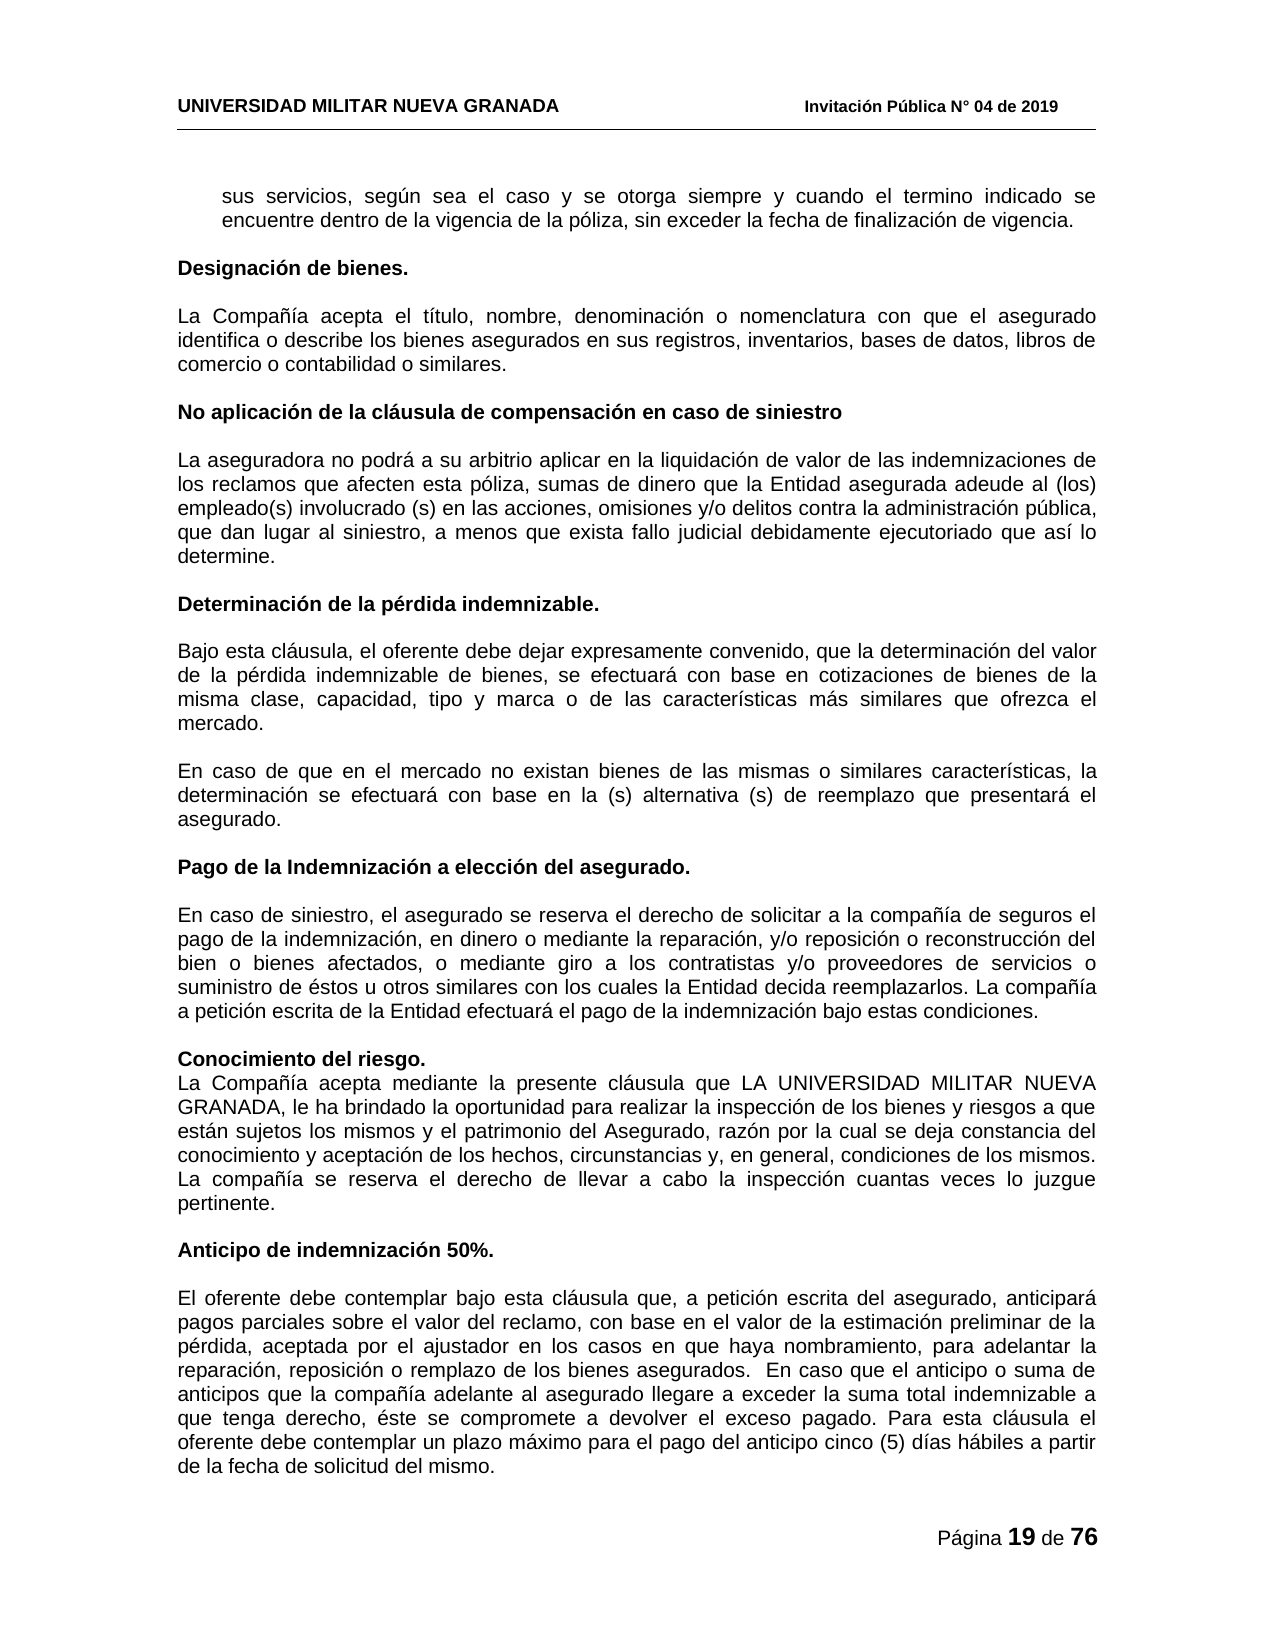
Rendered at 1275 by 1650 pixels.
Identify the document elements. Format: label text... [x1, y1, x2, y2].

text Designación de bienes. [177, 256, 1098, 280]
text Conocimiento del riesgo. [177, 1047, 1098, 1071]
text En caso de que en el mercado no existan bienes de las mismas o similares características, la determinación se efectuará con base en la (s) alternativa (s) de reemplazo que presentará el asegurado. [177, 759, 1098, 831]
text La Compañía acepta el título, nombre, denominación o nomenclatura con que el asegurado identifica o describe los bienes asegurados en sus registros, inventarios, bases de datos, libros de comercio o contabilidad o similares. [177, 304, 1098, 376]
text Anticipo de indemnización 50%. [177, 1238, 1098, 1262]
text Pago de la Indemnización a elección del asegurado. [177, 855, 1098, 879]
text No aplicación de la cláusula de compensación en caso de siniestro [177, 400, 1098, 424]
text La Compañía acepta mediante la presente cláusula que LA UNIVERSIDAD MILITAR NUEVA GRANADA, le ha brindado la oportunidad para realizar la inspección de los bienes y riesgos a que están sujetos los mismos y el patrimonio del Asegurado, razón por la cual se deja constancia del conocimiento y aceptación de los hechos, circunstancias y, en general, condiciones de los mismos. La compañía se reserva el derecho de llevar a cabo la inspección cuantas veces lo juzgue pertinente. [177, 1071, 1098, 1214]
text El oferente debe contemplar bajo esta cláusula que, a petición escrita del asegurado, anticipará pagos parciales sobre el valor del reclamo, con base en el valor de la estimación preliminar de la pérdida, aceptada por el ajustador en los casos en que haya nombramiento, para adelantar la reparación, reposición o remplazo de los bienes asegurados. En caso que el anticipo o suma de anticipos que la compañía adelante al asegurado llegare a exceder la suma total indemnizable a que tenga derecho, éste se compromete a devolver el exceso pagado. Para esta cláusula el oferente debe contemplar un plazo máximo para el pago del anticipo cinco (5) días hábiles a partir de la fecha de solicitud del mismo. [177, 1286, 1098, 1478]
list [184, 184, 1098, 232]
text En caso de siniestro, el asegurado se reserva el derecho de solicitar a la compañía de seguros el pago de la indemnización, en dinero o mediante la reparación, y/o reposición o reconstrucción del bien o bienes afectados, o mediante giro a los contratistas y/o proveedores de servicios o suministro de éstos u otros similares con los cuales la Entidad decida reemplazarlos. La compañía a petición escrita de la Entidad efectuará el pago de la indemnización bajo estas condiciones. [177, 903, 1098, 1023]
text La aseguradora no podrá a su arbitrio aplicar en la liquidación de valor de las indemnizaciones de los reclamos que afecten esta póliza, sumas de dinero que la Entidad asegurada adeude al (los) empleado(s) involucrado (s) en las acciones, omisiones y/o delitos contra la administración pública, que dan lugar al siniestro, a menos que exista fallo judicial debidamente ejecutoriado que así lo determine. [177, 448, 1098, 567]
text Bajo esta cláusula, el oferente debe dejar expresamente convenido, que la determinación del valor de la pérdida indemnizable de bienes, se efectuará con base en cotizaciones de bienes de la misma clase, capacidad, tipo y marca o de las características más similares que ofrezca el mercado. [177, 639, 1098, 735]
text Determinación de la pérdida indemnizable. [177, 591, 1098, 615]
